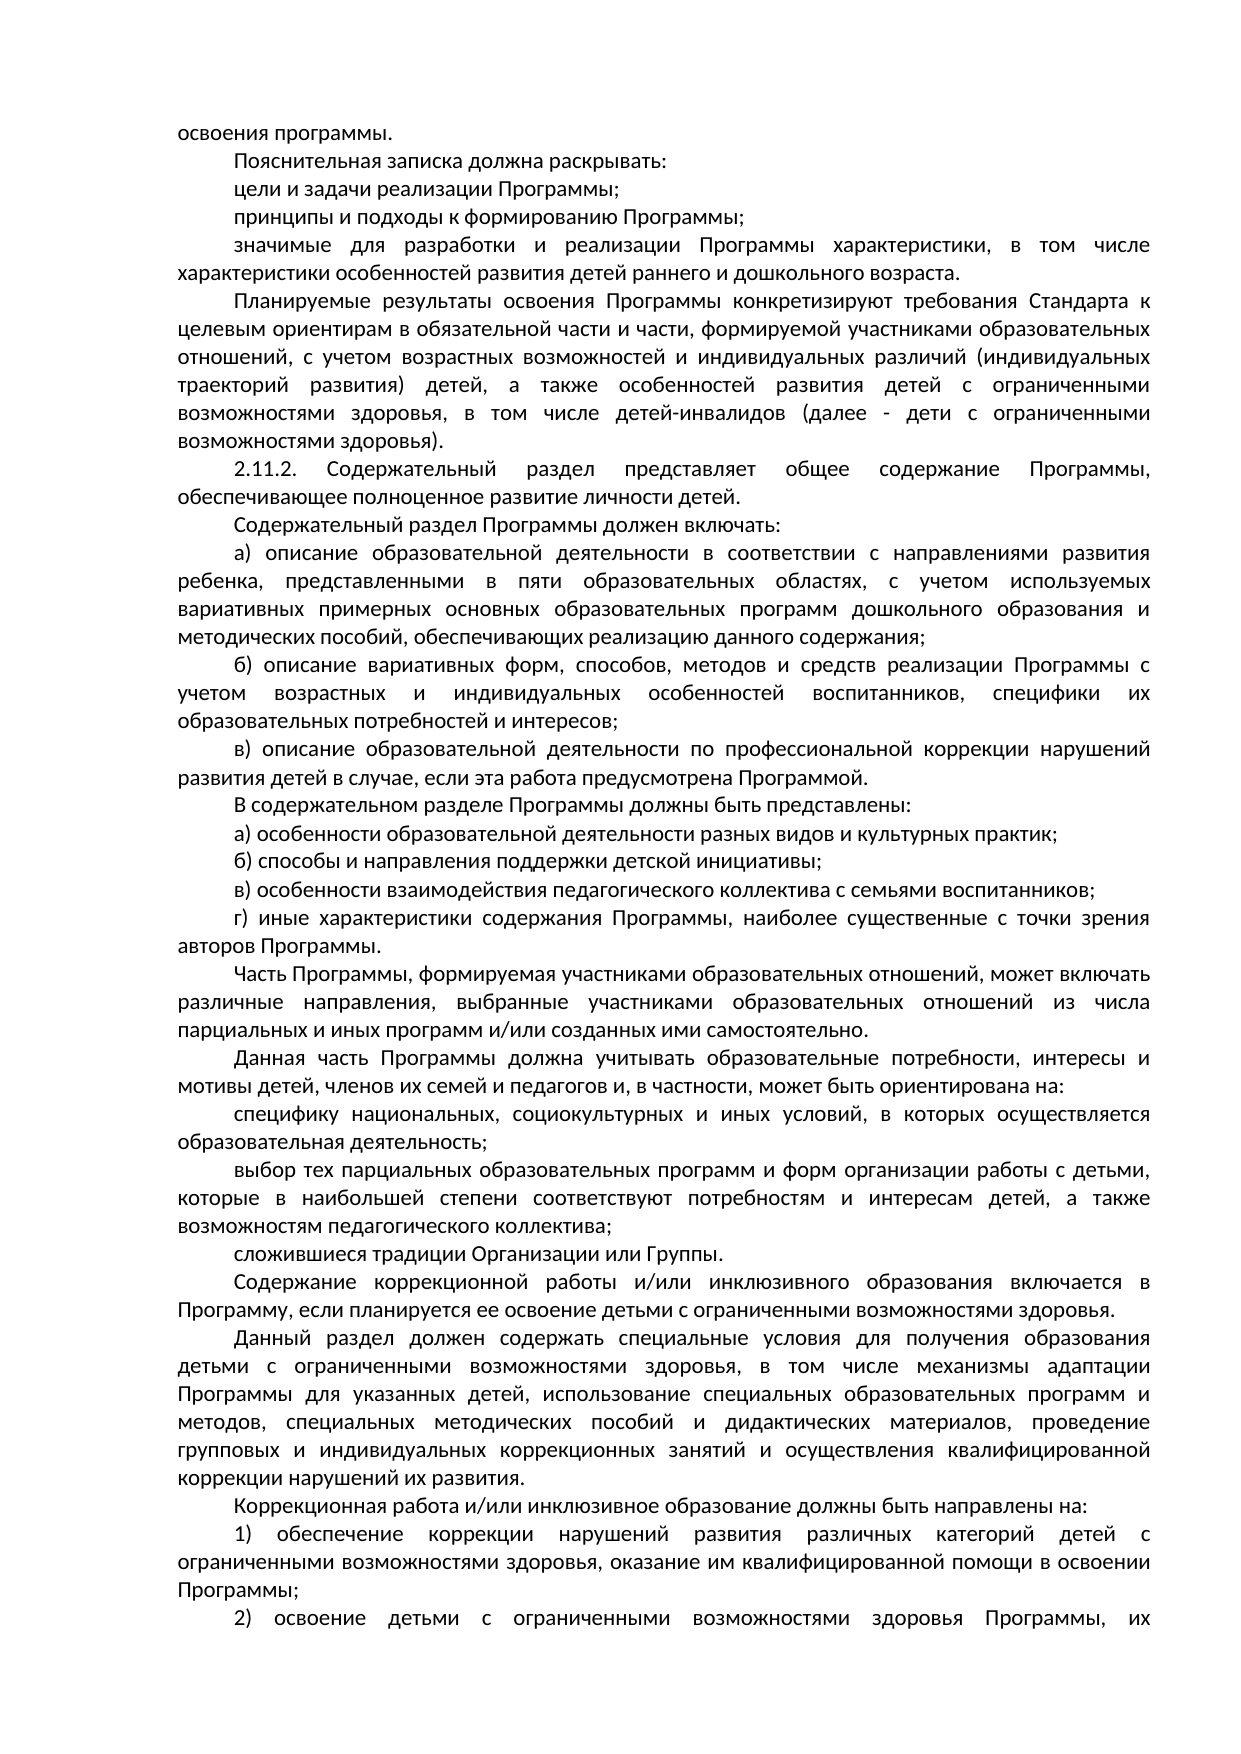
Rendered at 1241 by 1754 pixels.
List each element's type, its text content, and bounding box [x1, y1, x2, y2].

text цели и задачи реализации Программы; [177, 174, 1152, 202]
text выбор тех парциальных образовательных программ и форм организации работы с детьми, которые в наибольшей степени соответствуют потребностям и интересам детей, а также возможностям педагогического коллектива; [177, 1155, 1152, 1239]
text б) описание вариативных форм, способов, методов и средств реализации Программы с учетом возрастных и индивидуальных особенностей воспитанников, специфики их образовательных потребностей и интересов; [177, 651, 1152, 734]
text 1) обеспечение коррекции нарушений развития различных категорий детей с ограниченными возможностями здоровья, оказание им квалифицированной помощи в освоении Программы; [177, 1519, 1152, 1603]
text значимые для разработки и реализации Программы характеристики, в том числе характеристики особенностей развития детей раннего и дошкольного возраста. [177, 230, 1152, 286]
text специфику национальных, социокультурных и иных условий, в которых осуществляется образовательная деятельность; [177, 1099, 1152, 1155]
text Содержательный раздел Программы должен включать: [177, 510, 1152, 538]
text Коррекционная работа и/или инклюзивное образование должны быть направлены на: [177, 1491, 1152, 1519]
text а) описание образовательной деятельности в соответствии с направлениями развития ребенка, представленными в пяти образовательных областях, с учетом используемых вариативных примерных основных образовательных программ дошкольного образования и методических пособий, обеспечивающих реализацию данного содержания; [177, 538, 1152, 651]
text Пояснительная записка должна раскрывать: [177, 146, 1152, 174]
text В содержательном разделе Программы должны быть представлены: [177, 791, 1152, 819]
text Планируемые результаты освоения Программы конкретизируют требования Стандарта к целевым ориентирам в обязательной части и части, формируемой участниками образовательных отношений, с учетом возрастных возможностей и индивидуальных различий (индивидуальных траекторий развития) детей, а также особенностей развития детей с ограниченными возможностями здоровья, в том числе детей-инвалидов (далее - дети с ограниченными возможностями здоровья). [177, 286, 1152, 454]
text а) особенности образовательной деятельности разных видов и культурных практик; [177, 819, 1152, 847]
text Данная часть Программы должна учитывать образовательные потребности, интересы и мотивы детей, членов их семей и педагогов и, в частности, может быть ориентирована на: [177, 1043, 1152, 1099]
text Данный раздел должен содержать специальные условия для получения образования детьми с ограниченными возможностями здоровья, в том числе механизмы адаптации Программы для указанных детей, использование специальных образовательных программ и методов, специальных методических пособий и дидактических материалов, проведение групповых и индивидуальных коррекционных занятий и осуществления квалифицированной коррекции нарушений их развития. [177, 1323, 1152, 1491]
text г) иные характеристики содержания Программы, наиболее существенные с точки зрения авторов Программы. [177, 903, 1152, 959]
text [177, 1603, 1152, 1631]
text сложившиеся традиции Организации или Группы. [177, 1239, 1152, 1267]
text Часть Программы, формируемая участниками образовательных отношений, может включать различные направления, выбранные участниками образовательных отношений из числа парциальных и иных программ и/или созданных ими самостоятельно. [177, 959, 1152, 1043]
text в) описание образовательной деятельности по профессиональной коррекции нарушений развития детей в случае, если эта работа предусмотрена Программой. [177, 734, 1152, 791]
text Содержание коррекционной работы и/или инклюзивного образования включается в Программу, если планируется ее освоение детьми с ограниченными возможностями здоровья. [177, 1267, 1152, 1323]
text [177, 118, 1152, 146]
text б) способы и направления поддержки детской инициативы; [177, 847, 1152, 875]
text принципы и подходы к формированию Программы; [177, 202, 1152, 230]
text в) особенности взаимодействия педагогического коллектива с семьями воспитанников; [177, 875, 1152, 903]
text 2.11.2. Содержательный раздел представляет общее содержание Программы, обеспечивающее полноценное развитие личности детей. [177, 454, 1152, 510]
